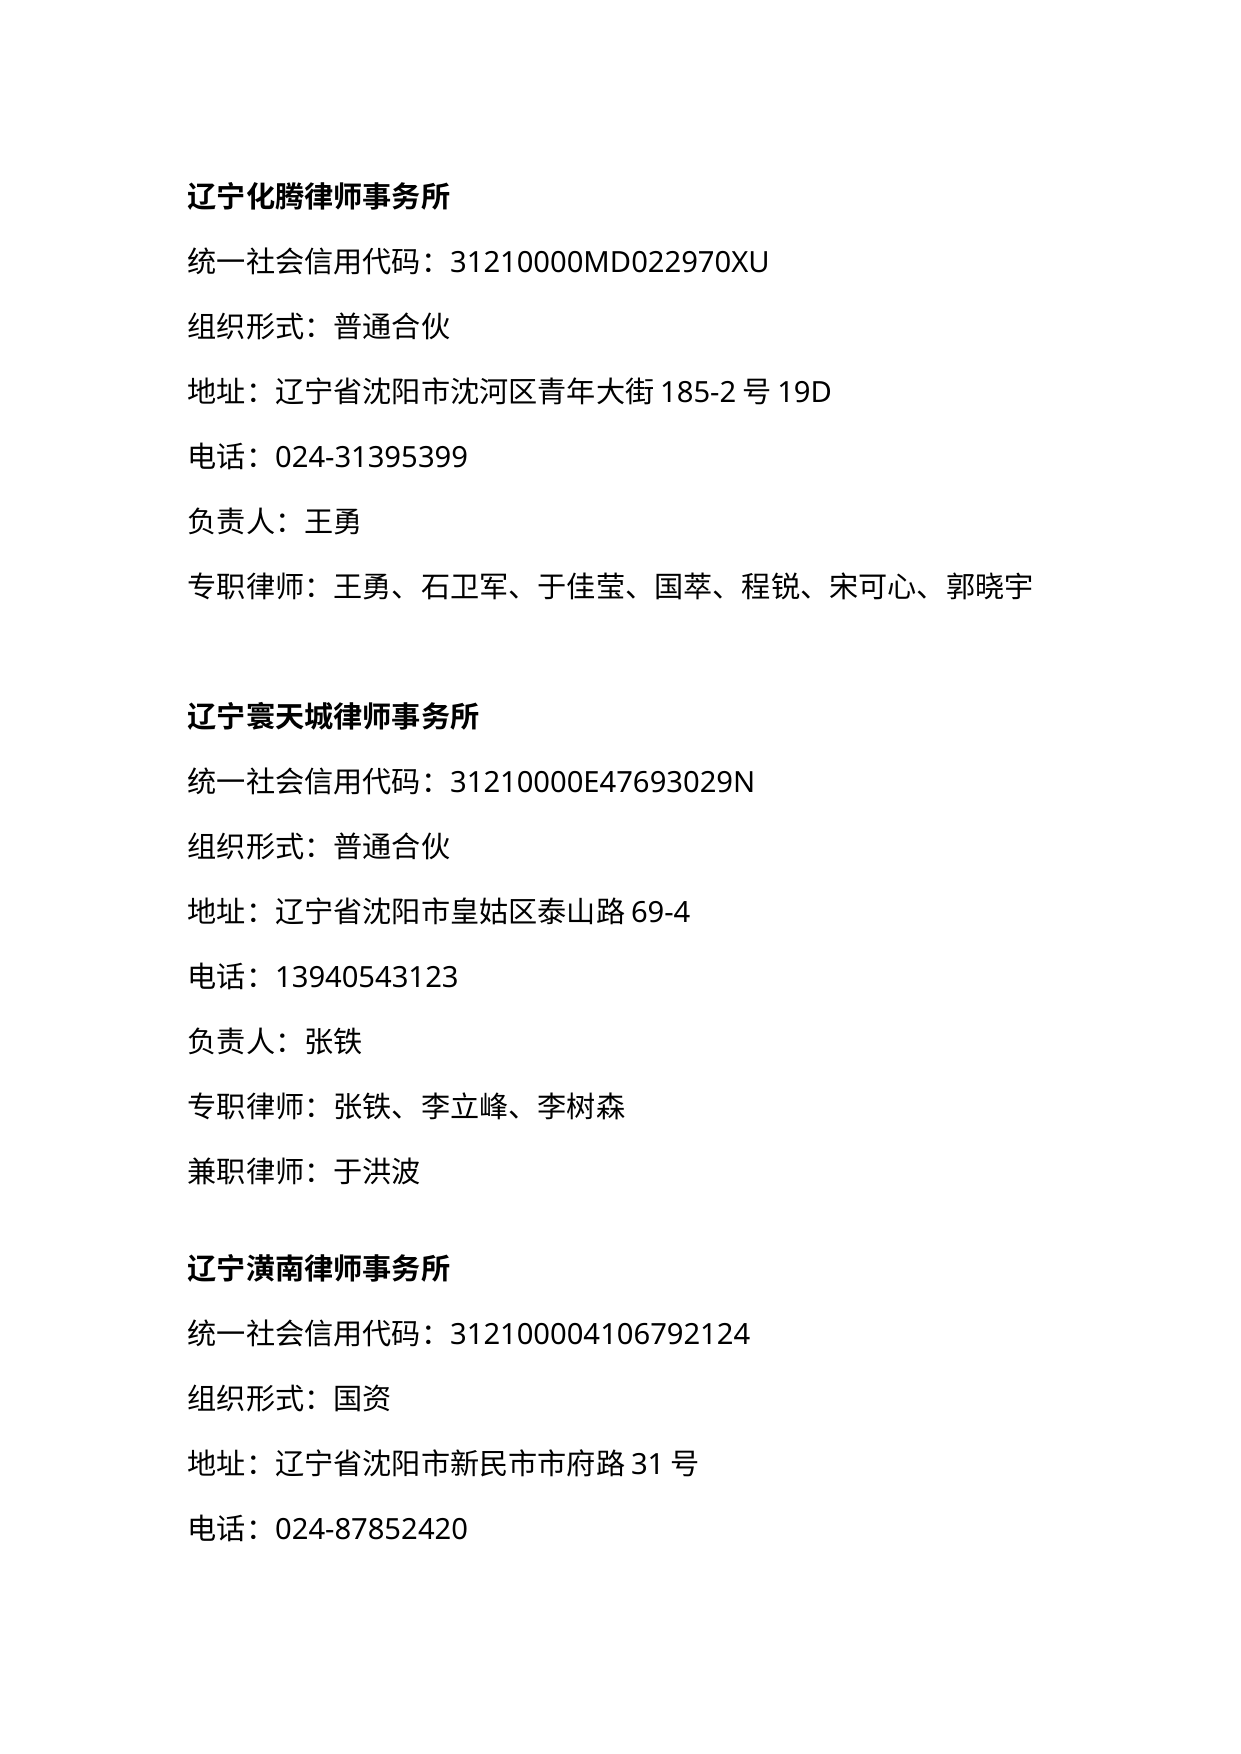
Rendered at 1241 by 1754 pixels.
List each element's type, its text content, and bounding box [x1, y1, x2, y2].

text 地址：辽宁省沈阳市皇姑区泰山路69-4 [187, 877, 1053, 942]
text 专职律师：王勇、石卫军、于佳莹、国萃、程锐、宋可心、郭晓宇 [187, 552, 1053, 617]
text 电话：024-31395399 [187, 422, 1053, 487]
text 统一社会信用代码：31210000E47693029N [187, 747, 1053, 812]
text 组织形式：普通合伙 [187, 812, 1053, 877]
text 兼职律师：于洪波 [187, 1137, 1053, 1202]
text 电话：024-87852420 [187, 1494, 1053, 1559]
text 组织形式：国资 [187, 1364, 1053, 1429]
text 专职律师：张铁、李立峰、李树森 [187, 1072, 1053, 1137]
text 电话：13940543123 [187, 942, 1053, 1007]
text 辽宁寰天城律师事务所 [187, 682, 1053, 747]
text 负责人：王勇 [187, 487, 1053, 552]
text 地址：辽宁省沈阳市沈河区青年大街185-2号19D [187, 357, 1053, 422]
text 统一社会信用代码：312100004106792124 [187, 1299, 1053, 1364]
text 负责人：张铁 [187, 1007, 1053, 1072]
text 辽宁潢南律师事务所 [187, 1234, 1053, 1299]
text 统一社会信用代码：31210000MD022970XU [187, 227, 1053, 292]
text 地址：辽宁省沈阳市新民市市府路31号 [187, 1429, 1053, 1494]
text 辽宁化腾律师事务所 [187, 162, 1053, 227]
text 组织形式：普通合伙 [187, 292, 1053, 357]
